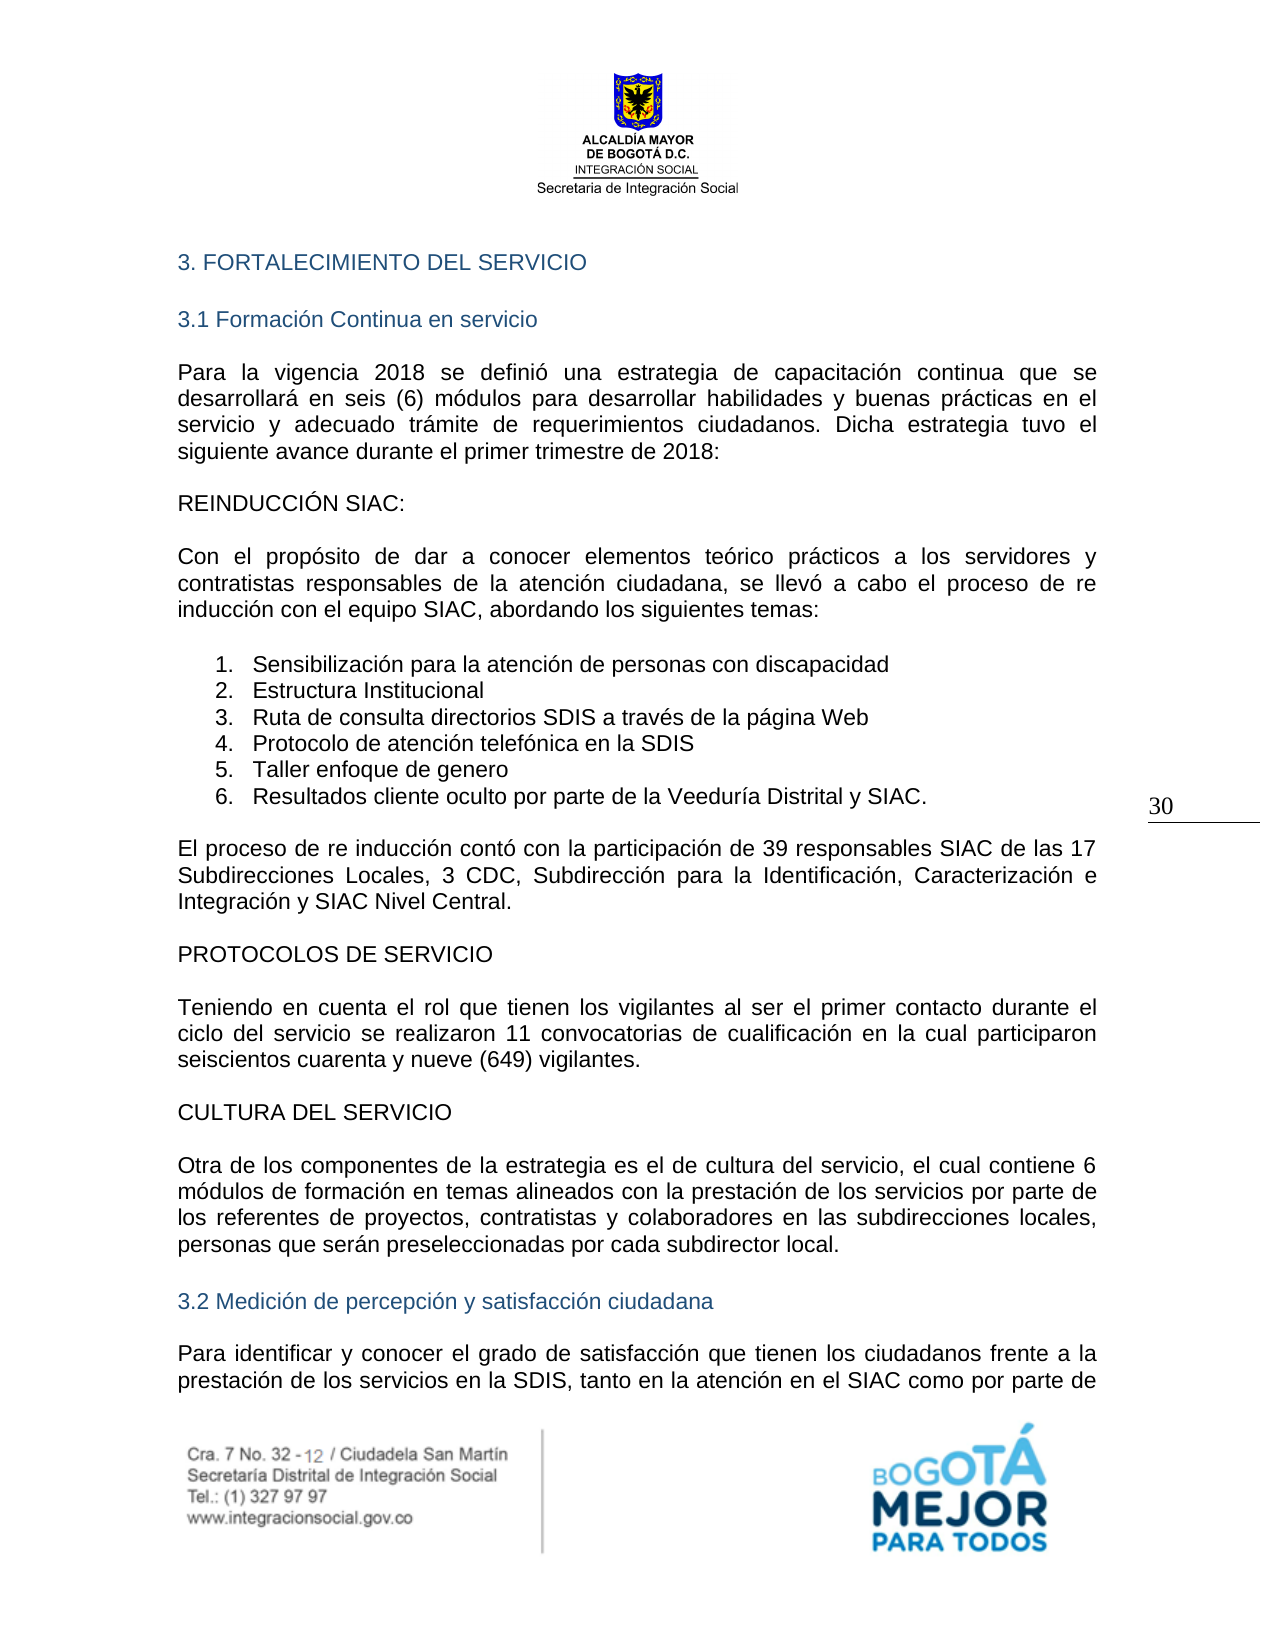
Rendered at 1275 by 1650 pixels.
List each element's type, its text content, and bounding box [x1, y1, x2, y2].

text Otra de los componentes de la estrategia es el de cultura del servicio, el cual contiene 6 módulos de formación en temas alineados con la prestación de los servicios por parte de los referentes de proyectos, contratistas y colaboradores en las subdirecciones locales, personas que serán preseleccionadas por cada subdirector local. [177, 1152, 1098, 1257]
subtitle 3. FORTALECIMIENTO DEL SERVICIO [177, 249, 1098, 275]
text REINDUCCIÓN SIAC: [177, 490, 1098, 517]
list Protocolo de atención telefónica en la SDIS [215, 730, 1098, 756]
list Resultados cliente oculto por parte de la Veeduría Distrital y SIAC. [215, 783, 1098, 809]
list Estructura Institucional [215, 677, 1098, 704]
text PROTOCOLOS DE SERVICIO [177, 941, 1098, 967]
list Ruta de consulta directorios SDIS a través de la página Web [215, 704, 1098, 730]
picture [177, 1397, 1064, 1577]
text CULTURA DEL SERVICIO [177, 1099, 1098, 1125]
text Teniendo en cuenta el rol que tienen los vigilantes al ser el primer contacto durante el ciclo del servicio se realizaron 11 convocatorias de cualificación en la cual participaron seiscientos cuarenta y nueve (649) vigilantes. [177, 993, 1098, 1073]
text Para la vigencia 2018 se definió una estrategia de capacitación continua que se desarrollará en seis (6) módulos para desarrollar habilidades y buenas prácticas en el servicio y adecuado trámite de requerimientos ciudadanos. Dicha estrategia tuvo el siguiente avance durante el primer trimestre de 2018: [177, 359, 1098, 464]
list Taller enfoque de genero [215, 756, 1098, 783]
text Con el propósito de dar a conocer elementos teórico prácticos a los servidores y contratistas responsables de la atención ciudadana, se llevó a cabo el proceso de re inducción con el equipo SIAC, abordando los siguientes temas: [177, 543, 1098, 622]
subtitle 3.2 Medición de percepción y satisfacción ciudadana [177, 1288, 1098, 1314]
text El proceso de re inducción contó con la participación de 39 responsables SIAC de las 17 Subdirecciones Locales, 3 CDC, Subdirección para la Identificación, Caracterización e Integración y SIAC Nivel Central. [177, 835, 1098, 914]
subtitle 3.1 Formación Continua en servicio [177, 306, 1098, 332]
picture [537, 73, 738, 196]
list Sensibilización para la atención de personas con discapacidad [215, 651, 1098, 677]
